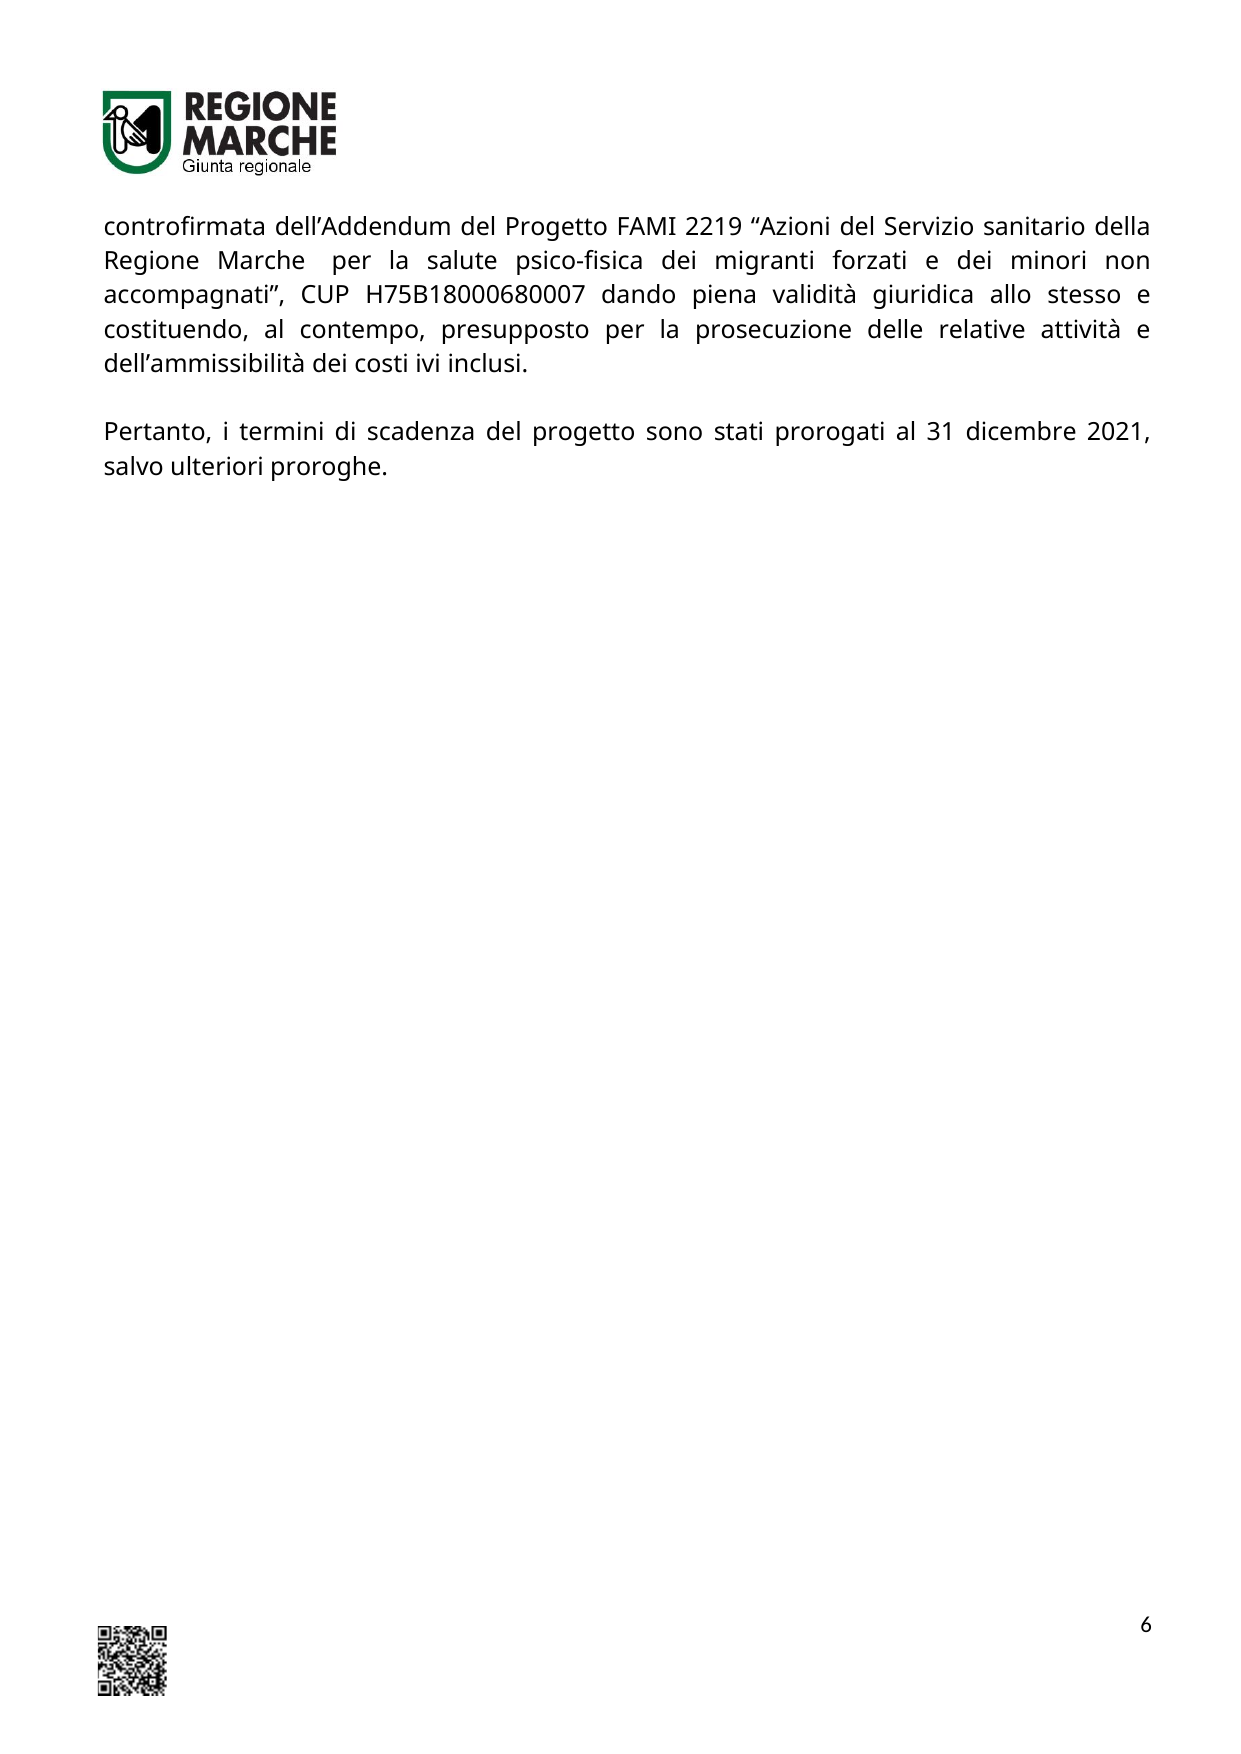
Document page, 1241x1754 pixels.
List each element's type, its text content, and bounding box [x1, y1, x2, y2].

picture [101, 88, 343, 176]
picture [97, 1626, 167, 1696]
text Pertanto, i termini di scadenza del progetto sono stati prorogati al 31 dicembre 2021, salvo ulteriori proroghe. [103, 414, 1152, 482]
